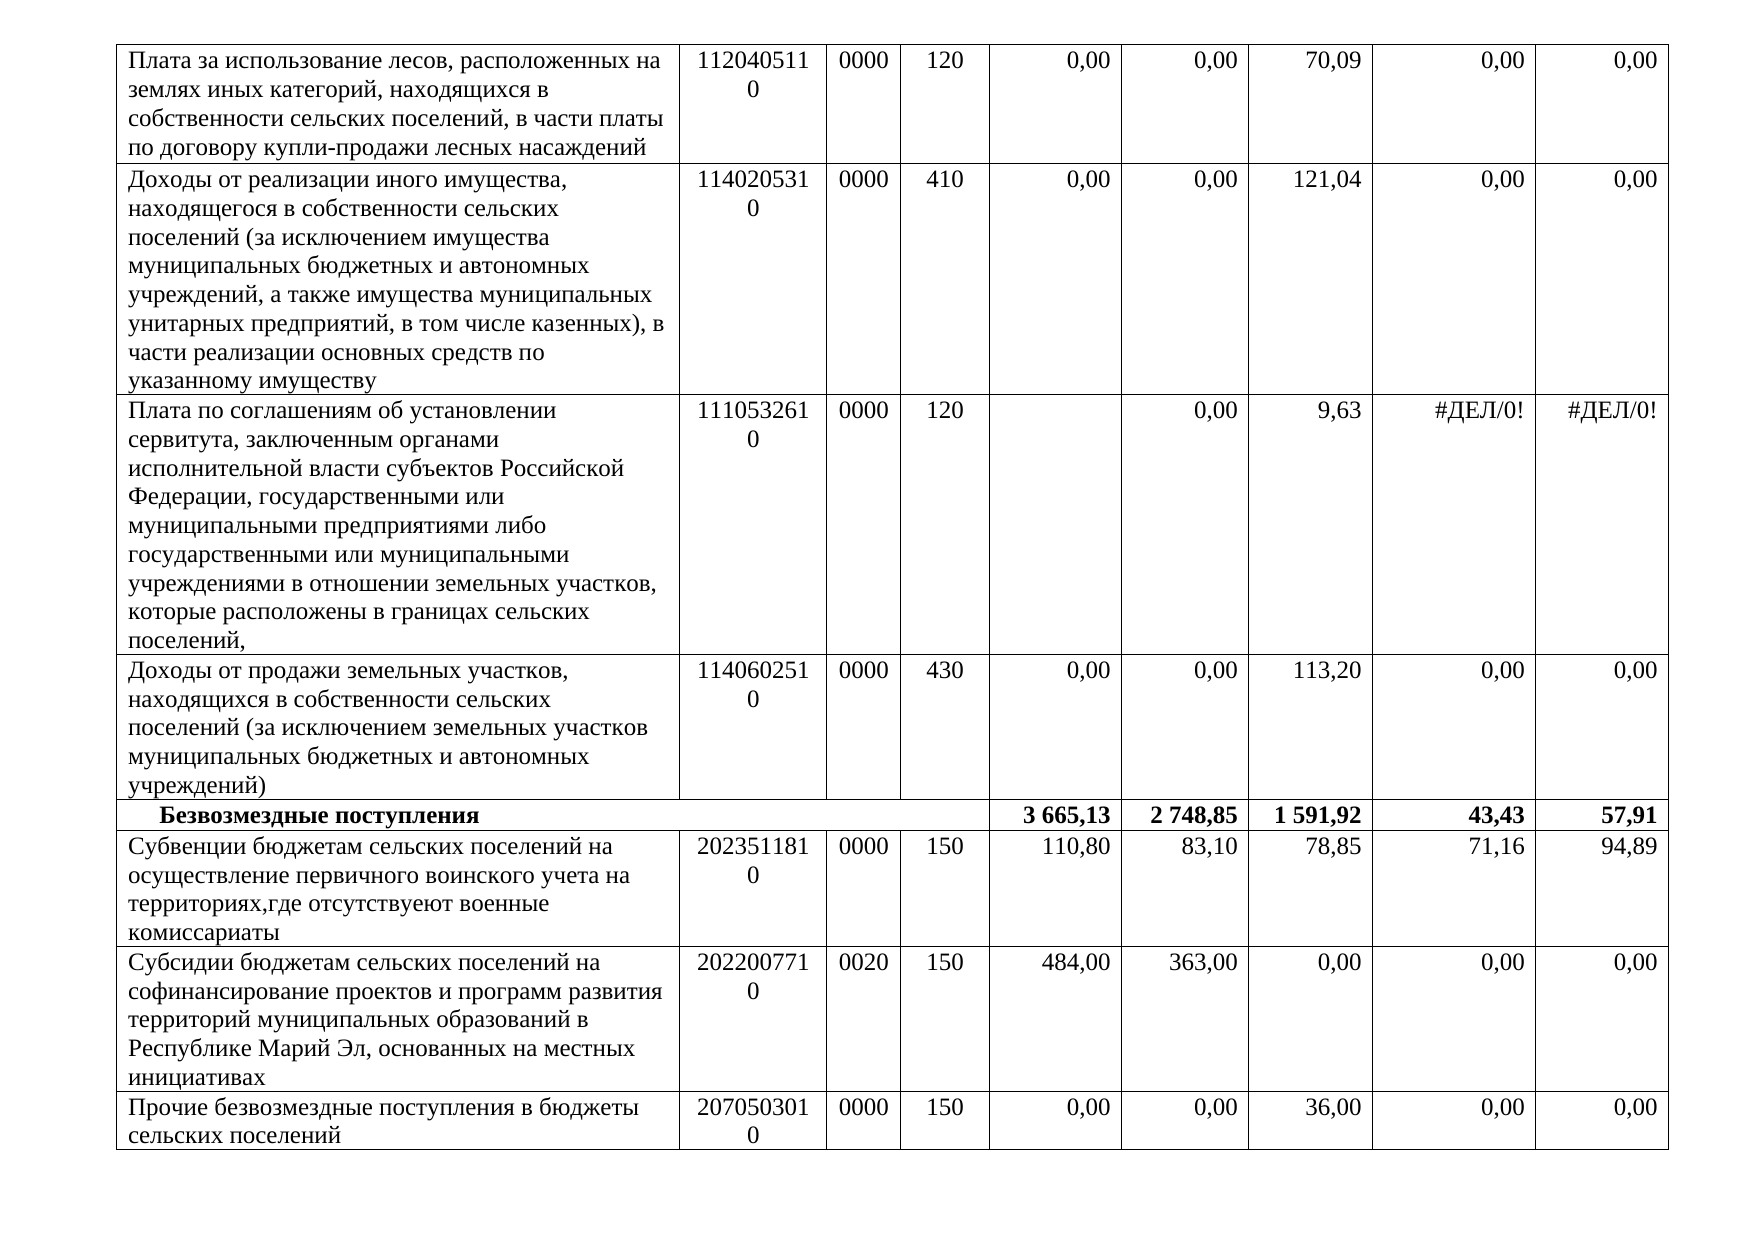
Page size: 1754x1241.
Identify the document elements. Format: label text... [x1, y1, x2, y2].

table_cell Плата за использование лесов, расположенных на землях иных категорий, находящихся в собственности сельских поселений, в части платы по договору купли-продажи лесных насаждений [117, 45, 679, 163]
table_cell 70,09 [1249, 45, 1372, 163]
table_cell 120 [901, 45, 989, 163]
table_cell 0,00 [1373, 947, 1535, 1091]
table_cell 1110532610 [680, 395, 826, 654]
table_cell 1 591,92 [1249, 800, 1372, 830]
table_cell 0,00 [1536, 655, 1668, 799]
table_cell 9,63 [1249, 395, 1372, 654]
table_cell 0000 [827, 1092, 900, 1149]
table_cell 0,00 [1373, 45, 1535, 163]
table_cell 0,00 [1536, 164, 1668, 394]
table_cell Субвенции бюджетам сельских поселений на осуществление первичного воинского учета на территориях,где отсутствуеют военные комиссариаты [117, 831, 679, 946]
table_cell 0000 [827, 831, 900, 946]
table_cell 0,00 [1373, 655, 1535, 799]
table_cell 0,00 [1536, 45, 1668, 163]
table_cell 0,00 [990, 164, 1121, 394]
table_cell 94,89 [1536, 831, 1668, 946]
table_cell 430 [901, 655, 989, 799]
table_cell 0,00 [990, 45, 1121, 163]
table_cell Плата по соглашениям об установлении сервитута, заключенным органами исполнительной власти субъектов Российской Федерации, государственными или муниципальными предприятиями либо государственными или муниципальными учреждениями в отношении земельных участков, которые расположены в границах сельских поселений, [117, 395, 679, 654]
table_cell 71,16 [1373, 831, 1535, 946]
table_cell #ДЕЛ/0! [1373, 395, 1535, 654]
table_cell 0,00 [1122, 1092, 1248, 1149]
table_cell 0,00 [1122, 45, 1248, 163]
table_cell 121,04 [1249, 164, 1372, 394]
table_cell 0,00 [990, 1092, 1121, 1149]
table_cell 0,00 [1536, 947, 1668, 1091]
table_cell Доходы от продажи земельных участков, находящихся в собственности сельских поселений (за исключением земельных участков муниципальных бюджетных и автономных учреждений) [117, 655, 679, 799]
table_cell 0000 [827, 395, 900, 654]
table_cell 150 [901, 831, 989, 946]
table_cell 484,00 [990, 947, 1121, 1091]
table_cell 410 [901, 164, 989, 394]
table_cell 0,00 [1373, 1092, 1535, 1149]
table_cell 0020 [827, 947, 900, 1091]
table_cell 1120405110 [680, 45, 826, 163]
table_cell 0000 [827, 164, 900, 394]
table_cell 0,00 [1536, 1092, 1668, 1149]
table_cell 0,00 [1122, 655, 1248, 799]
table_cell 0,00 [1122, 164, 1248, 394]
table_cell Доходы от реализации иного имущества, находящегося в собственности сельских поселений (за исключением имущества муниципальных бюджетных и автономных учреждений, а также имущества муниципальных унитарных предприятий, в том числе казенных), в части реализации основных средств по указанному имуществу [117, 164, 679, 394]
table_cell 2 748,85 [1122, 800, 1248, 830]
table_cell 3 665,13 [990, 800, 1121, 830]
table_cell 120 [901, 395, 989, 654]
table_cell 363,00 [1122, 947, 1248, 1091]
table_cell Безвозмездные поступления [117, 800, 989, 830]
table_cell 57,91 [1536, 800, 1668, 830]
table_cell 2023511810 [680, 831, 826, 946]
table_cell 0000 [827, 655, 900, 799]
table_cell 110,80 [990, 831, 1121, 946]
table_cell 150 [901, 1092, 989, 1149]
table_cell 0,00 [1373, 164, 1535, 394]
table_cell 78,85 [1249, 831, 1372, 946]
table_cell 83,10 [1122, 831, 1248, 946]
table_cell 113,20 [1249, 655, 1372, 799]
table_cell 150 [901, 947, 989, 1091]
table_cell 0,00 [1122, 395, 1248, 654]
table_cell 1140205310 [680, 164, 826, 394]
table_cell 2070503010 [680, 1092, 826, 1149]
table_cell 1140602510 [680, 655, 826, 799]
table_cell Субсидии бюджетам сельских поселений на софинансирование проектов и программ развития территорий муниципальных образований в Республике Марий Эл, основанных на местных инициативах [117, 947, 679, 1091]
table_cell 43,43 [1373, 800, 1535, 830]
table_cell #ДЕЛ/0! [1536, 395, 1668, 654]
table_cell 2022007710 [680, 947, 826, 1091]
table_cell 36,00 [1249, 1092, 1372, 1149]
table_cell [990, 395, 1121, 654]
table_cell 0,00 [990, 655, 1121, 799]
table_cell 0,00 [1249, 947, 1372, 1091]
table_cell 0000 [827, 45, 900, 163]
table_cell Прочие безвозмездные поступления в бюджеты сельских поселений [117, 1092, 679, 1149]
